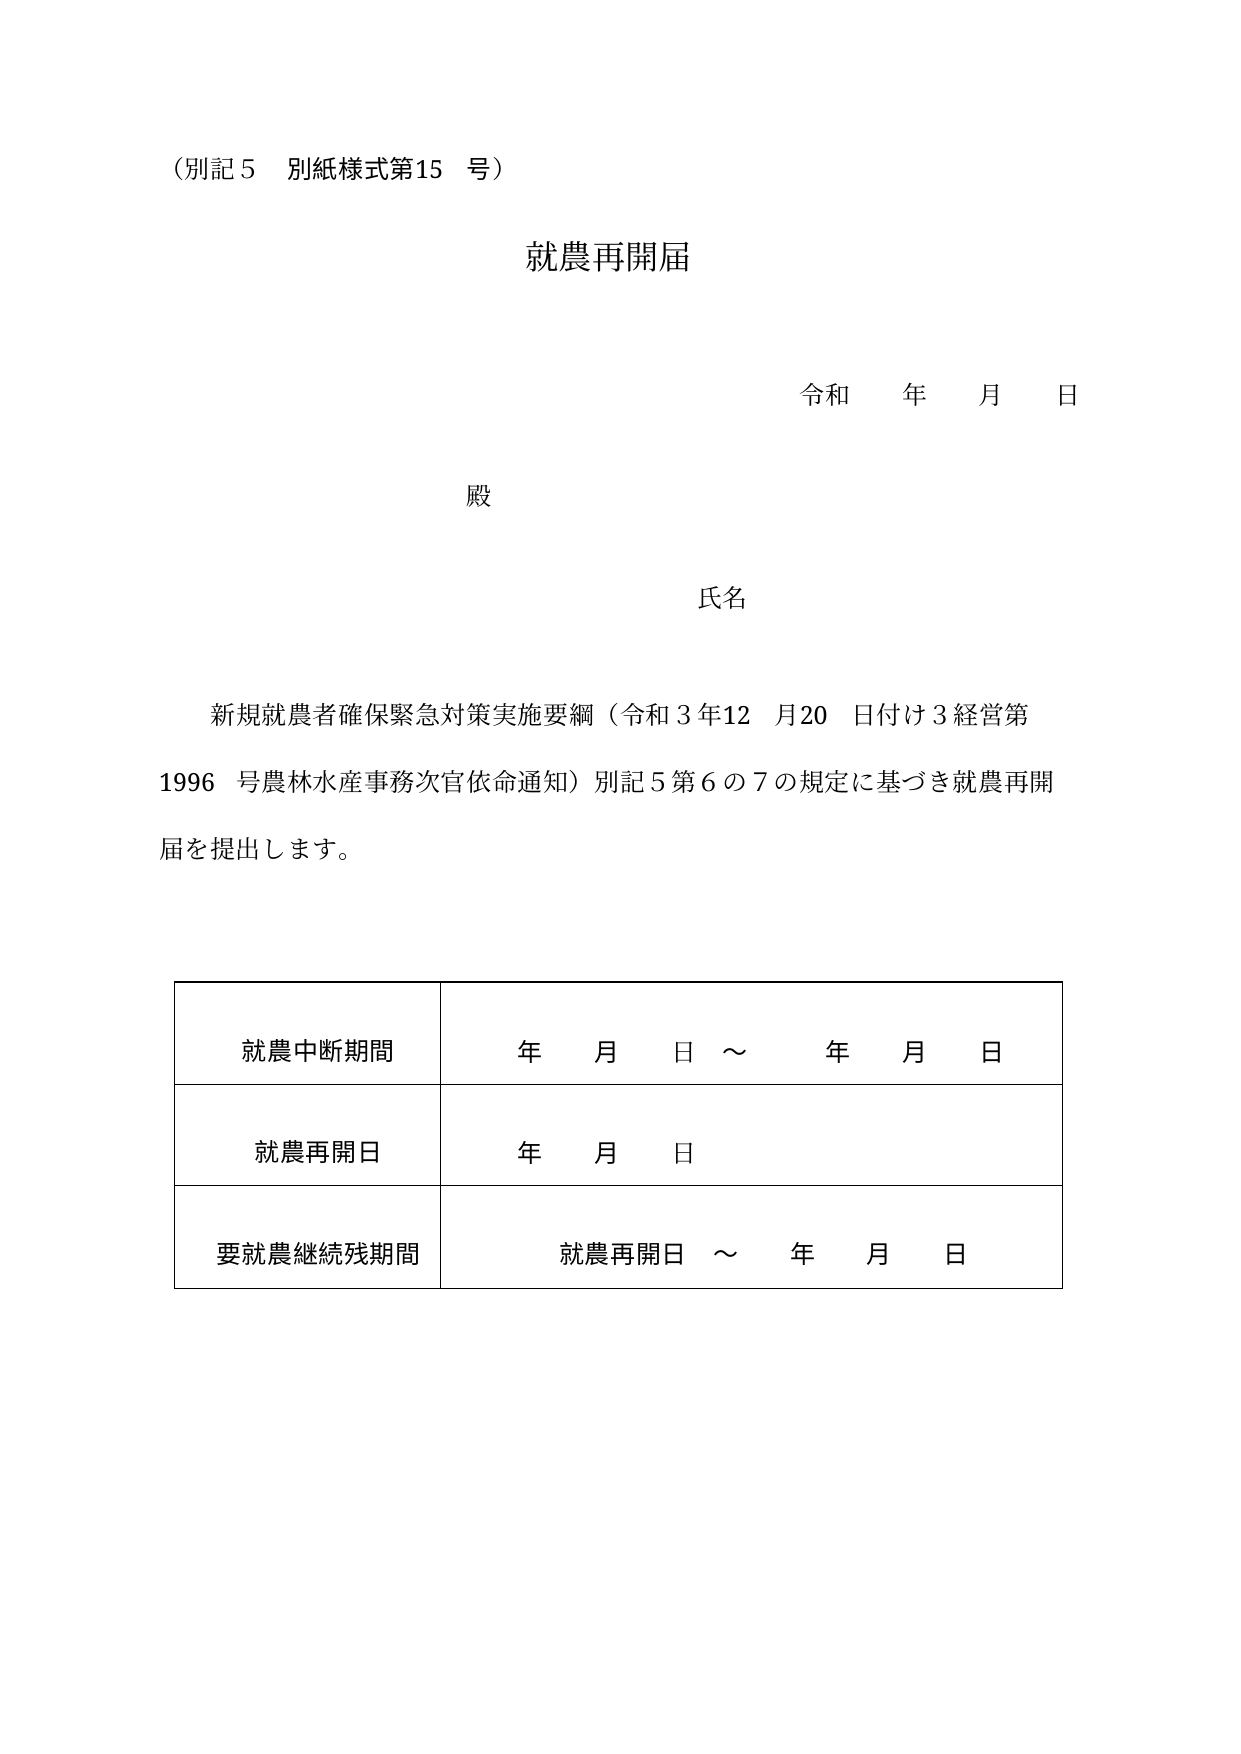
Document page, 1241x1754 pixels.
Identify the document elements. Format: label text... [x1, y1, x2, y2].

text 新規就農者確保緊急対策実施要綱（令和３年12月20日付け３経営第1996号農林水産事務次官依命通知）別記５第６の７の規定に基づき就農再開届を提出します。 [159, 680, 1081, 881]
table_header 年 月 日 ～ 年 月 日 [441, 983, 1062, 1084]
table_cell 就農再開日 ～ 年 月 日 [441, 1186, 1062, 1287]
text （別記５ 別紙様式第15号） [159, 135, 1081, 202]
table_cell 年 月 日 [441, 1085, 1062, 1185]
text 殿 [454, 461, 1081, 528]
table_cell 要就農継続残期間 [175, 1186, 440, 1287]
text 令和 年 月 日 [159, 360, 1081, 427]
text 氏名 [159, 563, 1081, 630]
table_header 就農中断期間 [175, 983, 440, 1084]
table_cell 就農再開日 [175, 1085, 440, 1185]
text 就農再開届 [136, 231, 1081, 279]
